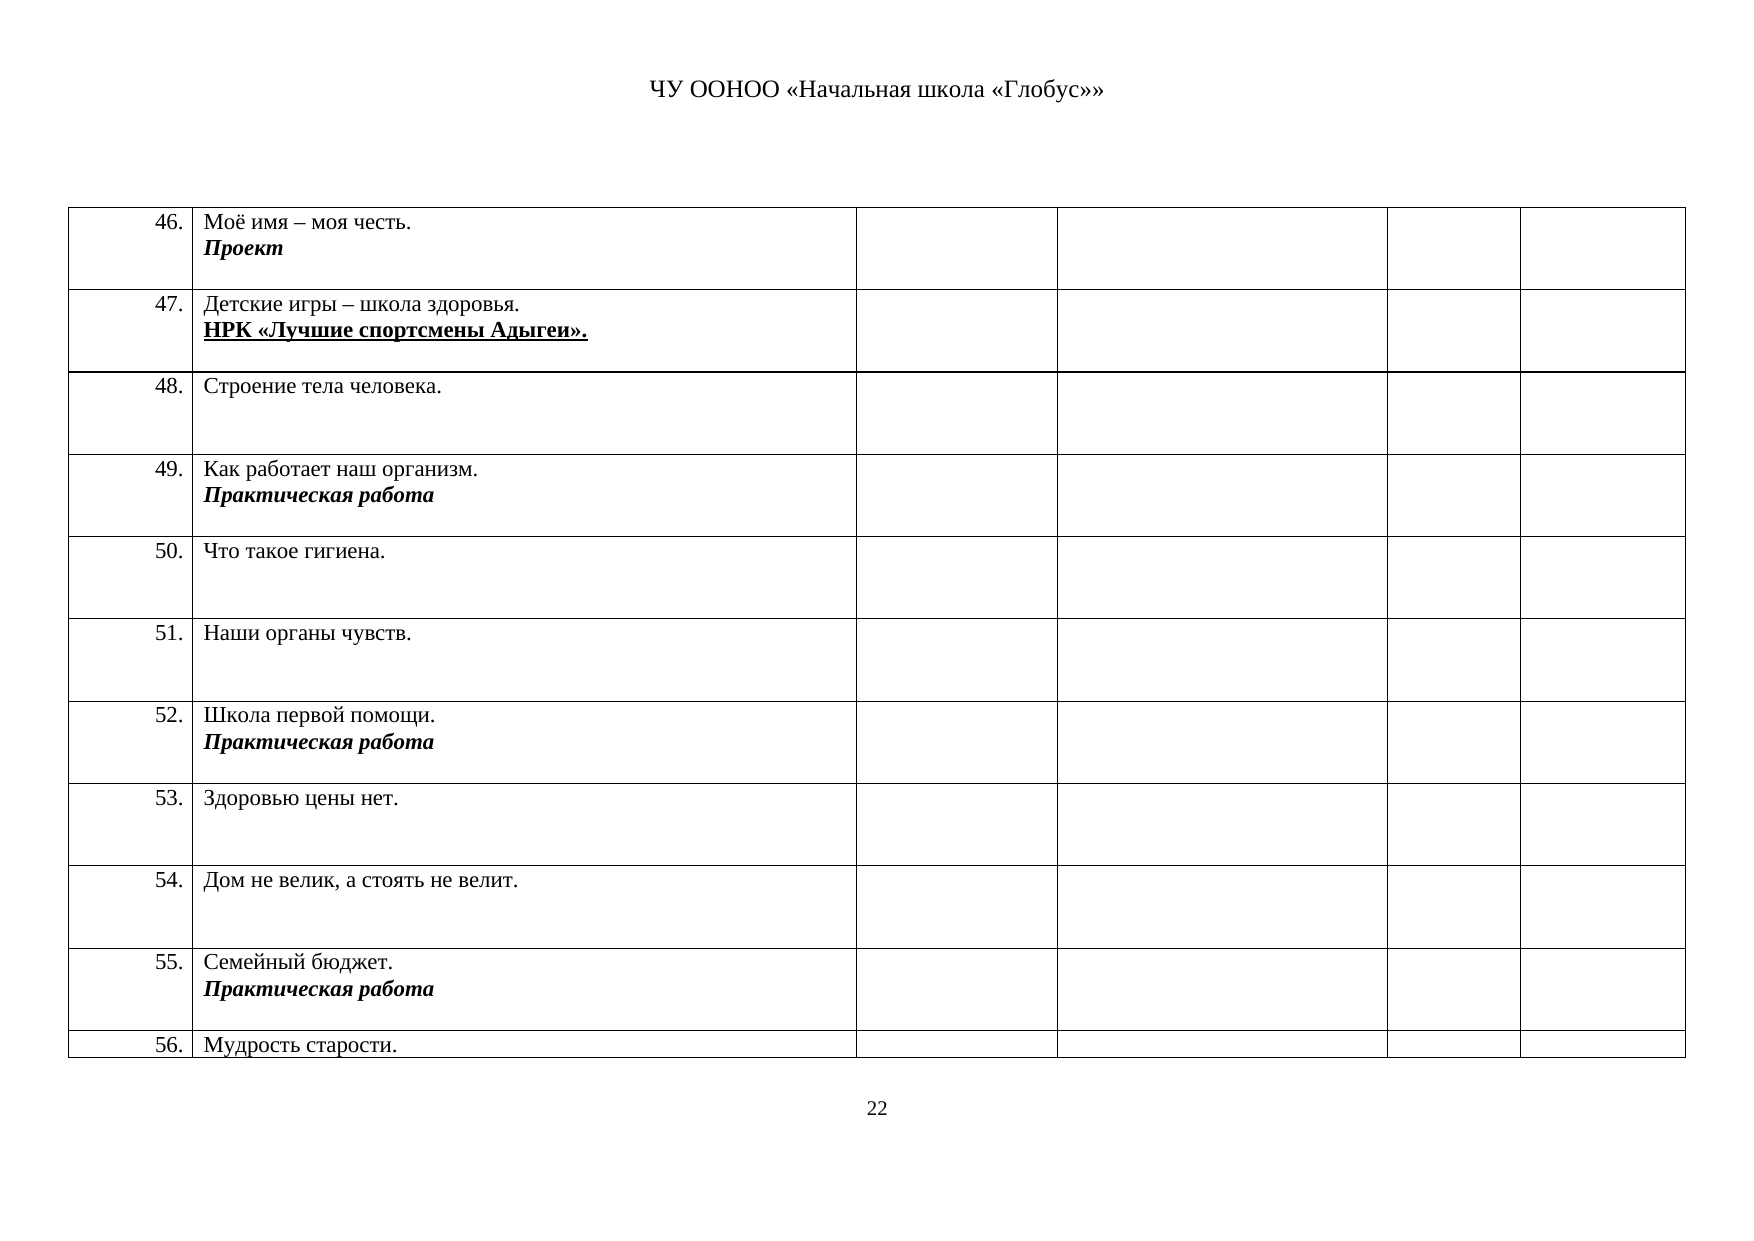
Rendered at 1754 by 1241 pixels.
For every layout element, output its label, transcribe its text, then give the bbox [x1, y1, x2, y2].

table_cell [1521, 866, 1685, 947]
table_cell [1521, 290, 1685, 371]
table_cell [1058, 373, 1387, 454]
table_cell [1521, 1031, 1685, 1057]
table_cell [857, 866, 1057, 947]
table_cell [857, 290, 1057, 371]
table_cell [857, 784, 1057, 865]
table_cell [857, 208, 1057, 289]
table_cell [1521, 619, 1685, 701]
table_cell Дом не велик, а стоять не велит. [193, 866, 856, 947]
table_cell [1388, 208, 1520, 289]
table_cell [1058, 455, 1387, 536]
table_cell [1388, 290, 1520, 371]
table_cell [1058, 784, 1387, 865]
table_cell [69, 208, 192, 289]
table_cell [1058, 619, 1387, 701]
table_cell [69, 290, 192, 371]
table_cell [1388, 373, 1520, 454]
table_cell [857, 702, 1057, 783]
table_cell Школа первой помощи. Практическая работа [193, 702, 856, 783]
table_cell [1521, 455, 1685, 536]
table_cell [1521, 949, 1685, 1030]
table_cell Моё имя – моя честь. Проект [193, 208, 856, 289]
table_cell [69, 373, 192, 454]
table_cell [69, 537, 192, 618]
table_cell [1058, 949, 1387, 1030]
table_cell [1388, 537, 1520, 618]
table_cell [1388, 866, 1520, 947]
table_cell [69, 619, 192, 701]
table_cell Как работает наш организм. Практическая работа [193, 455, 856, 536]
table_cell Детские игры – школа здоровья. НРК «Лучшие спортсмены Адыгеи». [193, 290, 856, 371]
table_cell [69, 784, 192, 865]
table_cell [1388, 619, 1520, 701]
table_cell [857, 455, 1057, 536]
table_cell [1058, 1031, 1387, 1057]
table_cell [1058, 537, 1387, 618]
table_cell [1388, 702, 1520, 783]
table_cell Семейный бюджет. Практическая работа [193, 949, 856, 1030]
table_cell Мудрость старости. [193, 1031, 856, 1057]
table_cell [857, 619, 1057, 701]
table_cell [1388, 784, 1520, 865]
table_cell [69, 866, 192, 947]
table_cell [1521, 702, 1685, 783]
table_cell Строение тела человека. [193, 373, 856, 454]
table_cell [1521, 373, 1685, 454]
table_cell [1521, 537, 1685, 618]
table_cell Что такое гигиена. [193, 537, 856, 618]
table_cell [69, 949, 192, 1030]
table_cell [1521, 208, 1685, 289]
table_cell [857, 949, 1057, 1030]
table_cell Здоровью цены нет. [193, 784, 856, 865]
table_cell [1058, 866, 1387, 947]
table_cell [1388, 455, 1520, 536]
table_cell [1388, 1031, 1520, 1057]
table_cell [1058, 290, 1387, 371]
table_cell [857, 1031, 1057, 1057]
table_cell [69, 1031, 192, 1057]
table_cell Наши органы чувств. [193, 619, 856, 701]
table_cell [69, 702, 192, 783]
table_cell [1058, 208, 1387, 289]
table_cell [857, 373, 1057, 454]
table_cell [1388, 949, 1520, 1030]
table_cell [1521, 784, 1685, 865]
table_cell [857, 537, 1057, 618]
table_cell [1058, 702, 1387, 783]
table_cell [69, 455, 192, 536]
